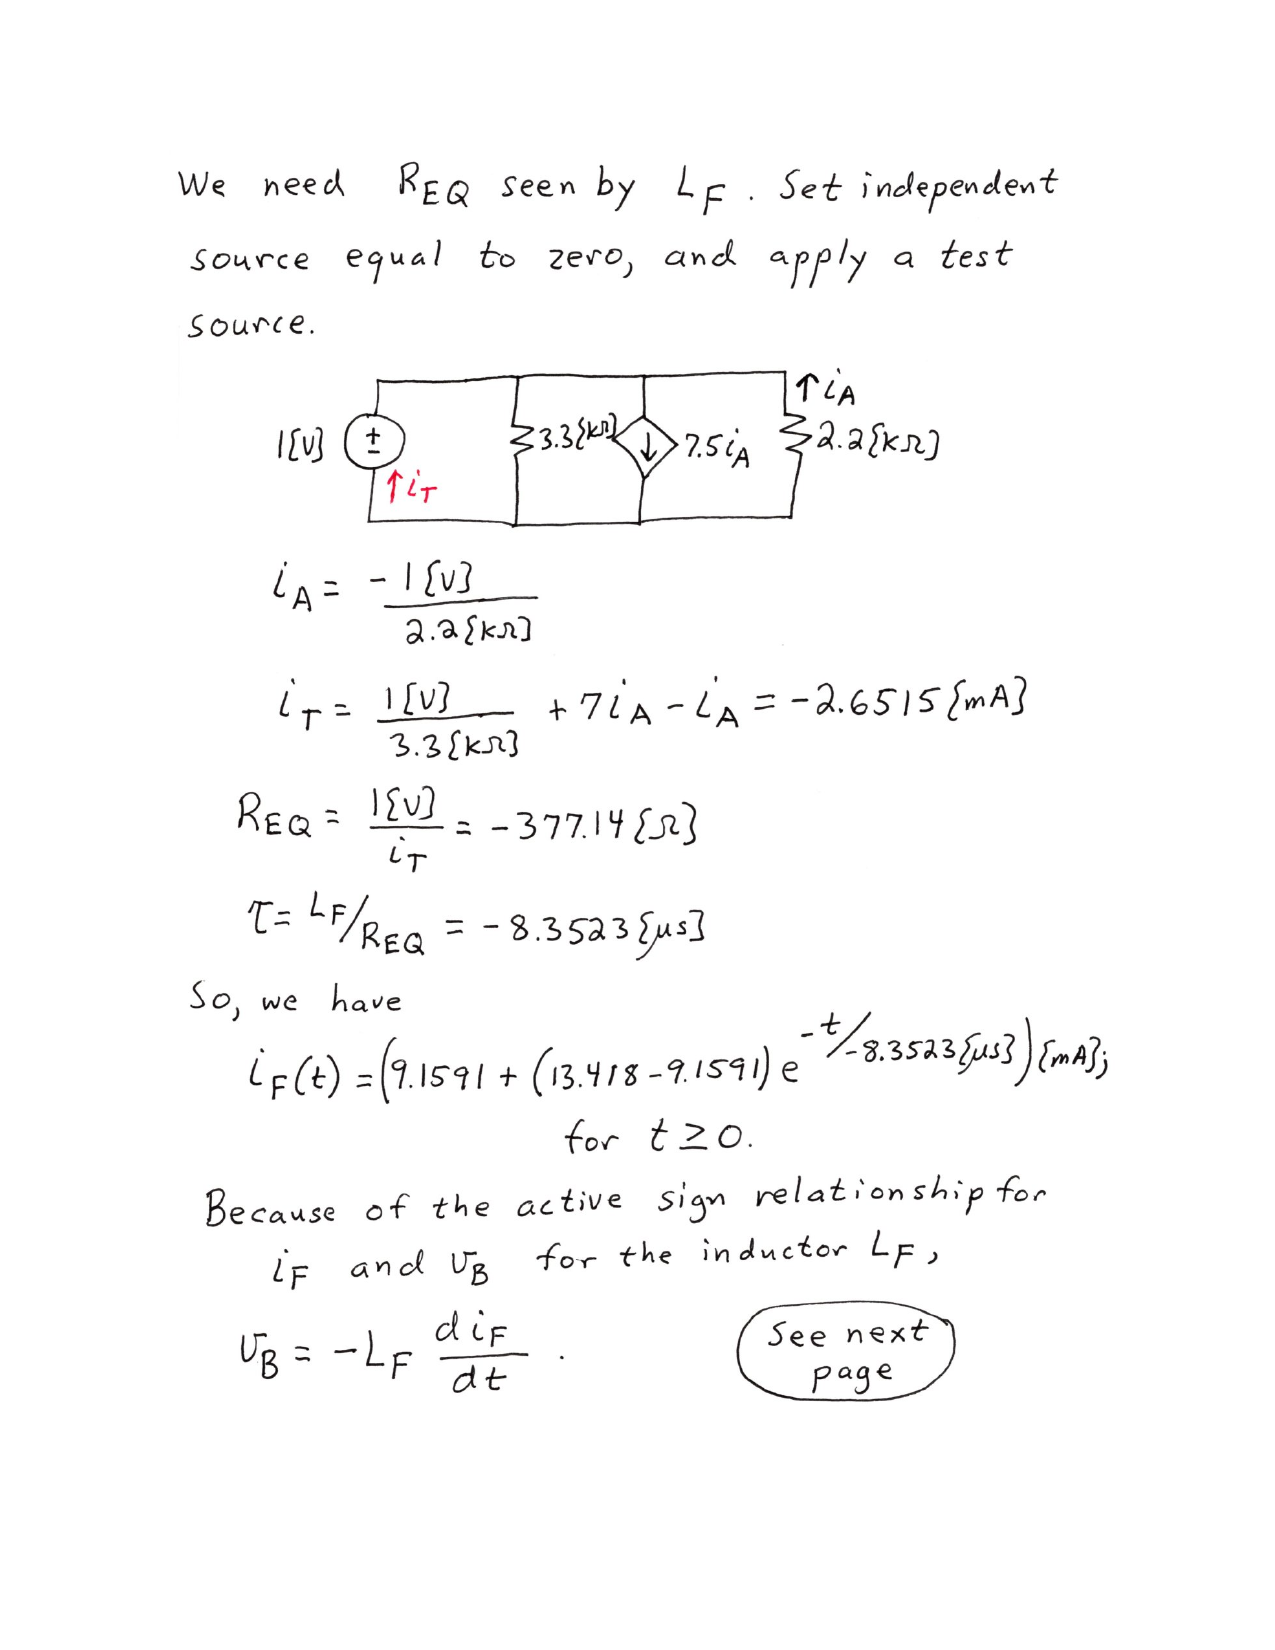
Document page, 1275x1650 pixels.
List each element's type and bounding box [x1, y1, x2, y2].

picture [150, 150, 1120, 1417]
